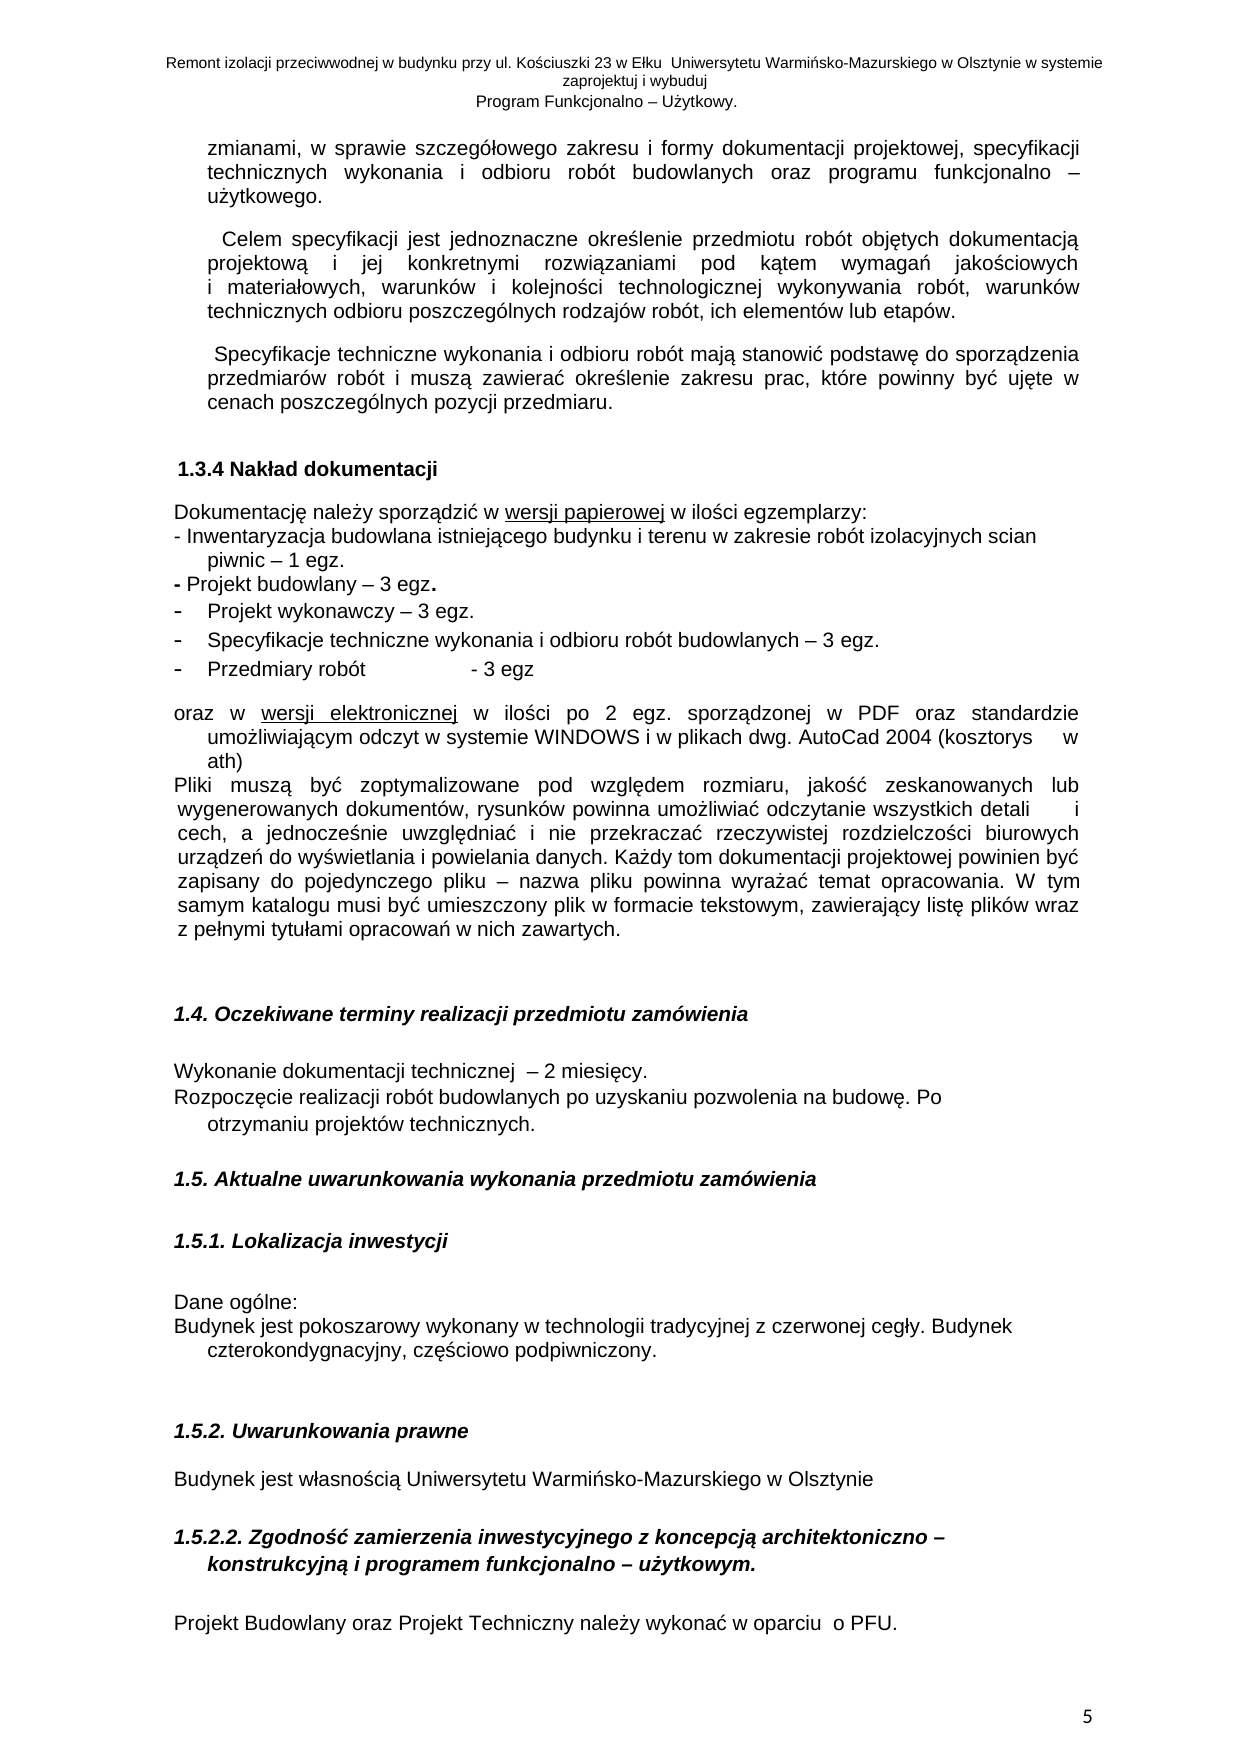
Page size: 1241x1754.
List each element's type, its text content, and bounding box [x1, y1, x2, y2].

text Celem specyfikacji jest jednoznaczne określenie przedmiotu robót objętych dokumentacją projektową i jej konkretnymi rozwiązaniami pod kątem wymagań jakościowych i materiałowych, warunków i kolejności technologicznej wykonywania robót, warunków technicznych odbioru poszczególnych rodzajów robót, ich elementów lub etapów. [174, 227, 1080, 323]
text - Projekt budowlany – 3 egz. [174, 571, 1092, 595]
list Specyfikacje techniczne wykonania i odbioru robót budowlanych – 3 egz. [174, 624, 1092, 653]
text Wykonanie dokumentacji technicznej – 2 miesięcy. [174, 1059, 1038, 1083]
text Budynek jest pokoszarowy wykonany w technologii tradycyjnej z czerwonej cegły. Budynek czterokondygnacyjny, częściowo podpiwniczony. [174, 1314, 1092, 1362]
list Projekt wykonawczy – 3 egz. [174, 595, 1092, 624]
list Przedmiary robót - 3 egz [174, 653, 1092, 682]
text Rozpoczęcie realizacji robót budowlanych po uzyskaniu pozwolenia na budowę. Po otrzymaniu projektów technicznych. [174, 1085, 1038, 1136]
list 1.3.4 Nakład dokumentacji [177, 457, 1092, 481]
text 1.5.2. Uwarunkowania prawne [174, 1419, 1092, 1443]
text 1.5.1. Lokalizacja inwestycji [174, 1228, 1092, 1252]
text Budynek jest własnością Uniwersytetu Warmińsko-Mazurskiego w Olsztynie [174, 1467, 1092, 1491]
text oraz w wersji elektronicznej w ilości po 2 egz. sporządzonej w PDF oraz standardzie umożliwiającym odczyt w systemie WINDOWS i w plikach dwg. AutoCad 2004 (kosztorys w ath) [174, 701, 1080, 773]
text Pliki muszą być zoptymalizowane pod względem rozmiaru, jakość zeskanowanych lub wygenerowanych dokumentów, rysunków powinna umożliwiać odczytanie wszystkich detali i cech, a jednocześnie uwzględniać i nie przekraczać rzeczywistej rozdzielczości biurowych urządzeń do wyświetlania i powielania danych. Każdy tom dokumentacji projektowej powinien być zapisany do pojedynczego pliku – nazwa pliku powinna wyrażać temat opracowania. W tym samym katalogu musi być umieszczony plik w formacie tekstowym, zawierający listę plików wraz z pełnymi tytułami opracowań w nich zawartych. [174, 773, 1080, 941]
text - Inwentaryzacja budowlana istniejącego budynku i terenu w zakresie robót izolacyjnych scian piwnic – 1 egz. [174, 523, 1092, 571]
text Projekt Budowlany oraz Projekt Techniczny należy wykonać w oparciu o PFU. [174, 1611, 1092, 1635]
text 1.5. Aktualne uwarunkowania wykonania przedmiotu zamówienia [174, 1167, 1092, 1191]
text Dokumentację należy sporządzić w wersji papierowej w ilości egzemplarzy: [174, 499, 1092, 523]
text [174, 136, 1081, 208]
text Specyfikacje techniczne wykonania i odbioru robót mają stanowić podstawę do sporządzenia przedmiarów robót i muszą zawierać określenie zakresu prac, które powinny być ujęte w cenach poszczególnych pozycji przedmiaru. [174, 342, 1080, 414]
text 1.4. Oczekiwane terminy realizacji przedmiotu zamówienia [174, 1002, 1092, 1026]
list Dane ogólne: [174, 1290, 1092, 1314]
text 1.5.2.2. Zgodność zamierzenia inwestycyjnego z koncepcją architektoniczno – konstrukcyjną i programem funkcjonalno – użytkowym. [174, 1525, 1067, 1576]
